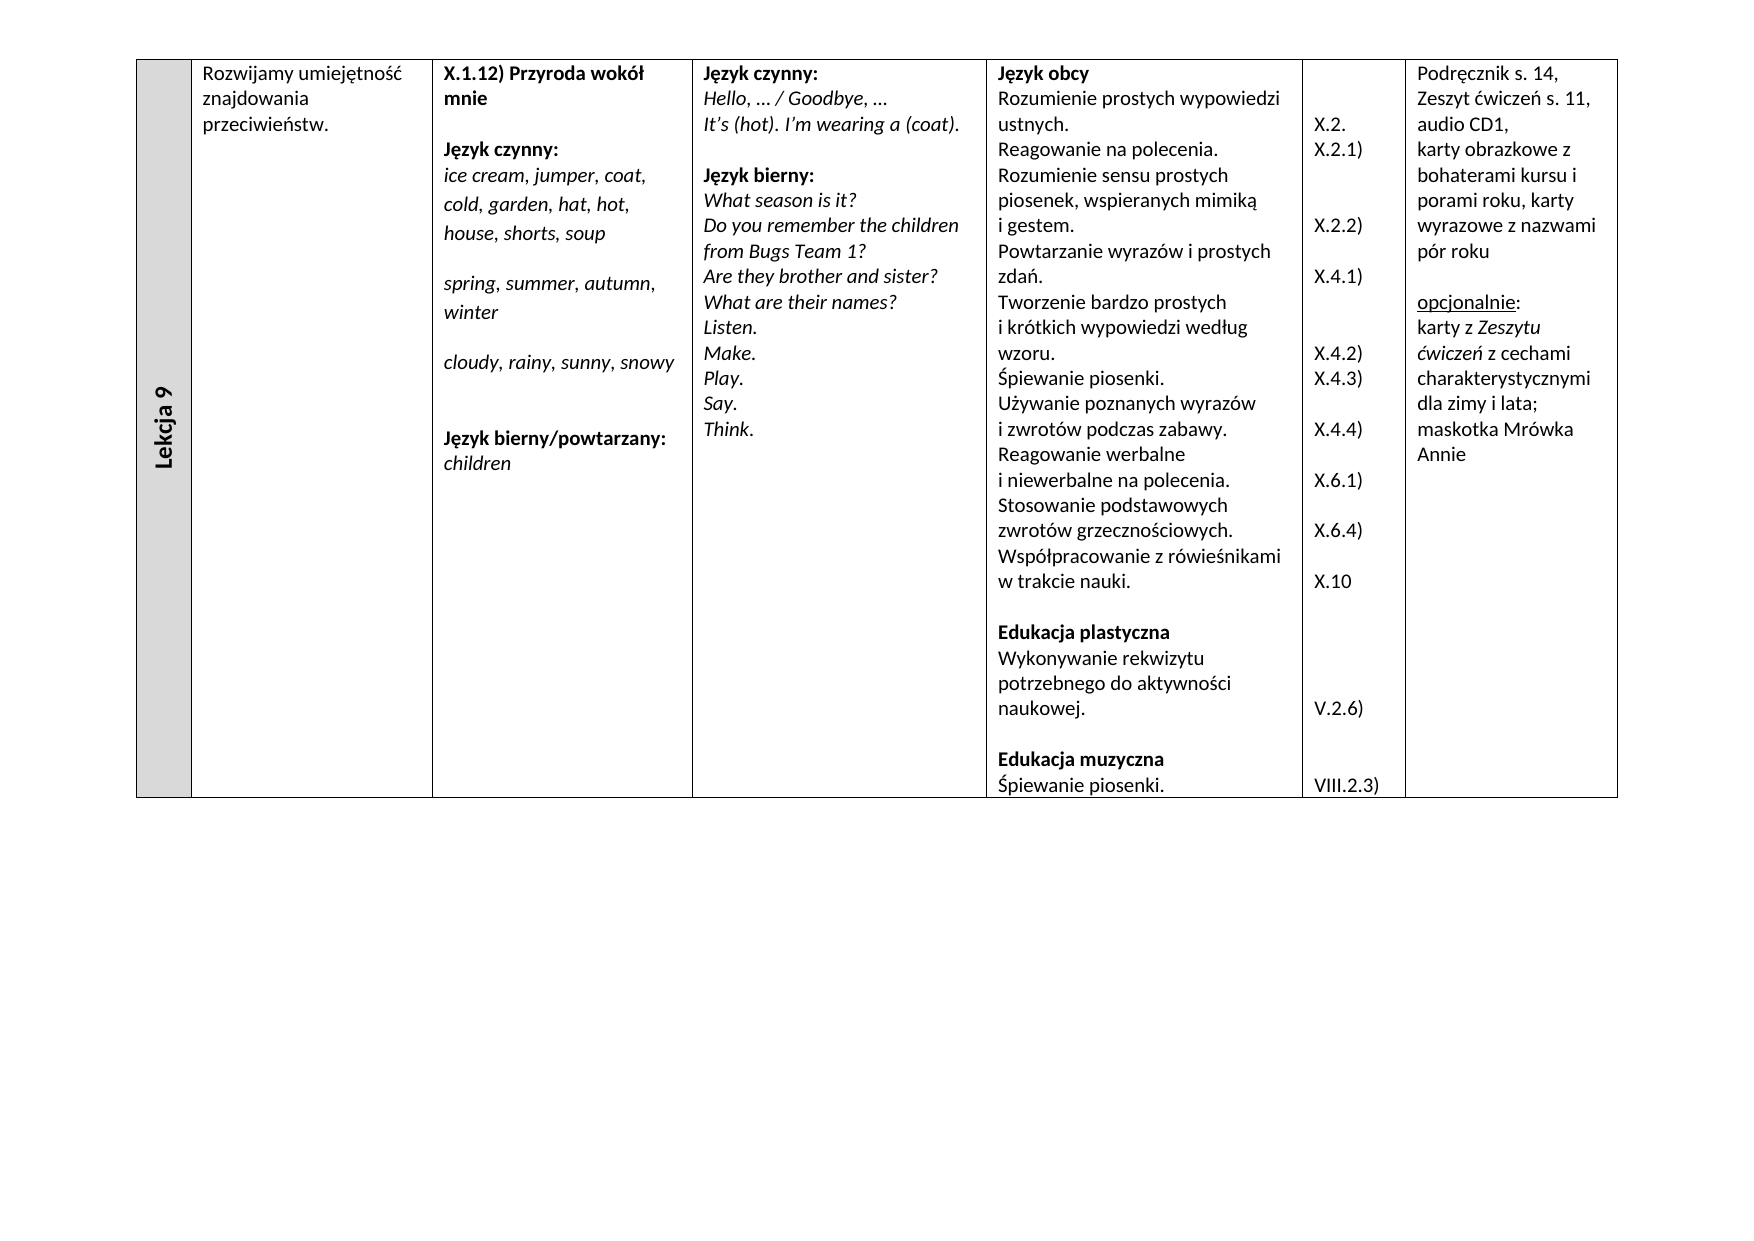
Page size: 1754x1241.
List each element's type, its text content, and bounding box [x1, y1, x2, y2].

table_cell X.2. X.2.1) X.2.2) X.4.1) X.4.2) X.4.3) X.4.4) X.6.1) X.6.4) X.10 V.2.6) VIII.2.3) [1303, 60, 1405, 797]
table_cell X.1.12) Przyroda wokół mnie Język czynny: ice cream, jumper, coat, cold, garden, hat, hot, house, shorts, soup spring, summer, autumn, winter cloudy, rainy, sunny, snowy Język bierny/powtarzany: children [433, 60, 692, 797]
table_cell Język obcy Rozumienie prostych wypowiedzi ustnych. Reagowanie na polecenia. Rozumienie sensu prostych piosenek, wspieranych mimiką i gestem. Powtarzanie wyrazów i prostych zdań. Tworzenie bardzo prostych i krótkich wypowiedzi według wzoru. Śpiewanie piosenki. Używanie poznanych wyrazów i zwrotów podczas zabawy. Reagowanie werbalne i niewerbalne na polecenia. Stosowanie podstawowych zwrotów grzecznościowych. Współpracowanie z rówieśnikami w trakcie nauki. Edukacja plastyczna Wykonywanie rekwizytu potrzebnego do aktywności naukowej. Edukacja muzyczna Śpiewanie piosenki. [987, 60, 1302, 797]
table_cell Lekcja 9 [137, 60, 191, 797]
table_cell Podręcznik s. 14, Zeszyt ćwiczeń s. 11, audio CD1, karty obrazkowe z bohaterami kursu i porami roku, karty wyrazowe z nazwami pór roku opcjonalnie: karty z Zeszytu ćwiczeń z cechami charakterystycznymi dla zimy i lata; maskotka Mrówka Annie [1406, 60, 1617, 797]
table_cell Język czynny: Hello, … / Goodbye, … It’s (hot). I’m wearing a (coat). Język bierny: What season is it? Do you remember the children from Bugs Team 1? Are they brother and sister? What are their names? Listen. Make. Play. Say. Think. [693, 60, 986, 797]
table_cell Rozwijamy umiejętność znajdowania przeciwieństw. [192, 60, 432, 797]
